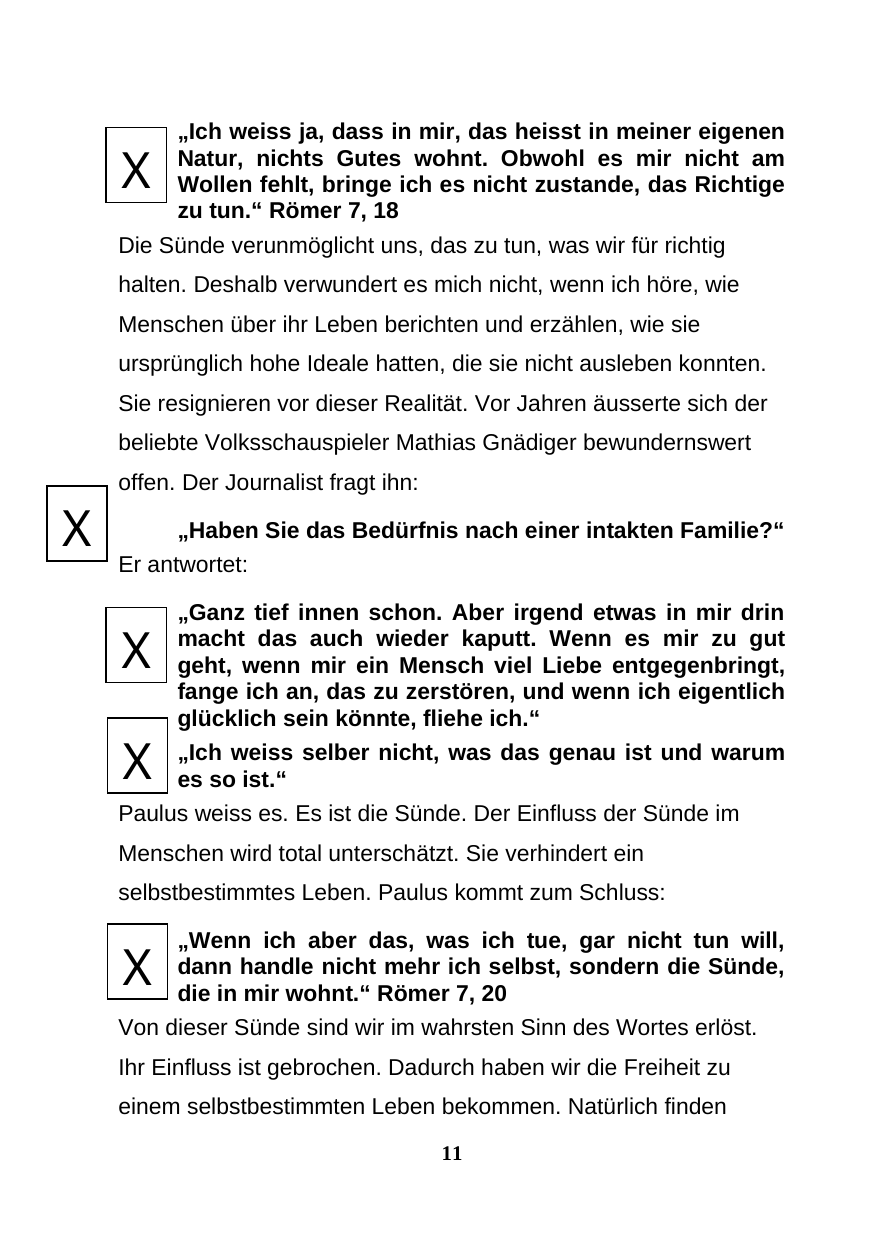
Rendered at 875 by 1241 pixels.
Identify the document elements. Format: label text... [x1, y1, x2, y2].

list Die Sünde verunmöglicht uns, das zu tun, was wir für richtig halten. Deshalb verwundert es mich nicht, wenn ich höre, wie Menschen über ihr Leben berichten und erzählen, wie sie ursprünglich hohe Ideale hatten, die sie nicht ausleben konnten. Sie resignieren vor dieser Realität. Vor Jahren äusserte sich der beliebte Volksschauspieler Mathias Gnädiger bewundernswert offen. Der Journalist fragt ihn: [118, 232, 785, 495]
text „Ich weiss selber nicht, was das genau ist und warum es so ist.“ [177, 739, 785, 792]
text „Haben Sie das Bedürfnis nach einer intakten Familie?“ [177, 517, 785, 543]
list Er antwortet: [118, 551, 785, 578]
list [118, 1014, 785, 1120]
text „Ganz tief innen schon. Aber irgend etwas in mir drin macht das auch wieder kaputt. Wenn es mir zu gut geht, wenn mir ein Mensch viel Liebe entgegenbringt, fange ich an, das zu zerstören, und wenn ich eigentlich glücklich sein könnte, fliehe ich.“ [177, 599, 785, 731]
text „Wenn ich aber das, was ich tue, gar nicht tun will, dann handle nicht mehr ich selbst, sondern die Sünde, die in mir wohnt.“ Römer 7, 20 [177, 927, 785, 1006]
text „Ich weiss ja, dass in mir, das heisst in meiner eigenen Natur, nichts Gutes wohnt. Obwohl es mir nicht am Wollen fehlt, bringe ich es nicht zustande, das Richtige zu tun.“ Römer 7, 18 [177, 118, 785, 223]
list Paulus weiss es. Es ist die Sünde. Der Einfluss der Sünde im Menschen wird total unterschätzt. Sie verhindert ein selbstbestimmtes Leben. Paulus kommt zum Schluss: [118, 800, 785, 906]
